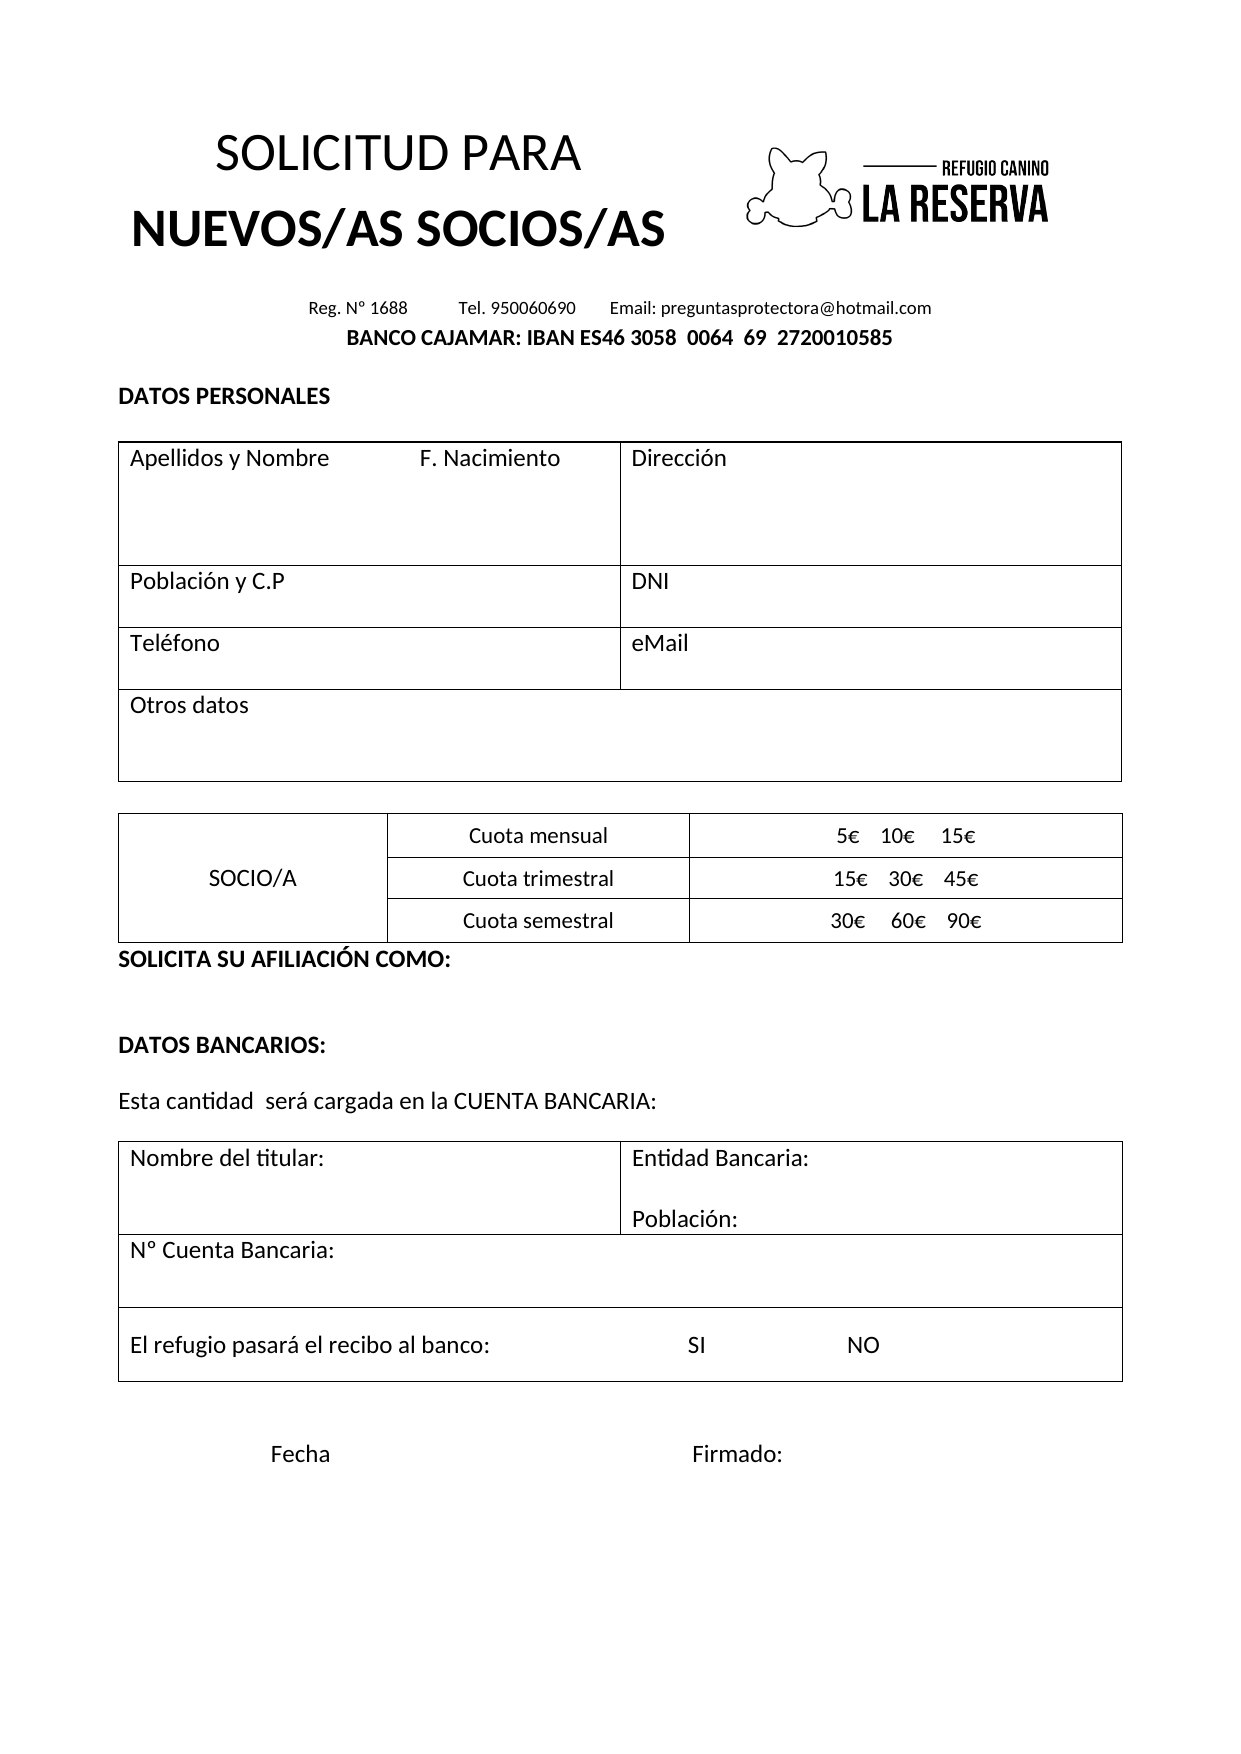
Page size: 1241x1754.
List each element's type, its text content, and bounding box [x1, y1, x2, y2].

table_cell eMail [621, 628, 1121, 689]
table_cell Nº Cuenta Bancaria: [119, 1235, 1122, 1307]
table_header Apellidos y Nombre F. Nacimiento [119, 443, 620, 564]
table_header SOCIO/A [119, 814, 387, 942]
table_cell Cuota trimestral [388, 858, 689, 898]
table_header 5€ 10€ 15€ [690, 814, 1122, 857]
text DATOS PERSONALES [118, 380, 1122, 411]
table_header Entidad Bancaria: Población: [621, 1142, 1122, 1233]
text DATOS BANCARIOS: [118, 1029, 1122, 1060]
text Esta cantidad será cargada en la CUENTA BANCARIA: [118, 1085, 1122, 1116]
table_cell DNI [621, 566, 1121, 627]
table_header SOLICITUD PARA NUEVOS/AS SOCIOS/AS [118, 118, 679, 264]
text Fecha Firmado: [118, 1438, 1122, 1468]
table_header Cuota mensual [388, 814, 689, 857]
table_cell Teléfono [119, 628, 620, 689]
table_header [679, 118, 1122, 264]
table_cell Población y C.P [119, 566, 620, 627]
table_cell Cuota semestral [388, 899, 689, 942]
table_cell Otros datos [119, 690, 1121, 781]
table_cell 15€ 30€ 45€ [690, 858, 1122, 898]
text SOLICITA SU AFILIACIÓN COMO: [118, 943, 1122, 973]
picture [728, 129, 1073, 249]
table_header Dirección [621, 443, 1121, 564]
table_cell 30€ 60€ 90€ [690, 899, 1122, 942]
text BANCO CAJAMAR: IBAN ES46 3058 0064 69 2720010585 [118, 323, 1122, 351]
table_cell El refugio pasará el recibo al banco: SI NO [119, 1308, 1122, 1381]
text Reg. Nº 1688 Tel. 950060690 Email: preguntasprotectora@hotmail.com [118, 296, 1122, 319]
table_header Nombre del titular: [119, 1142, 620, 1233]
